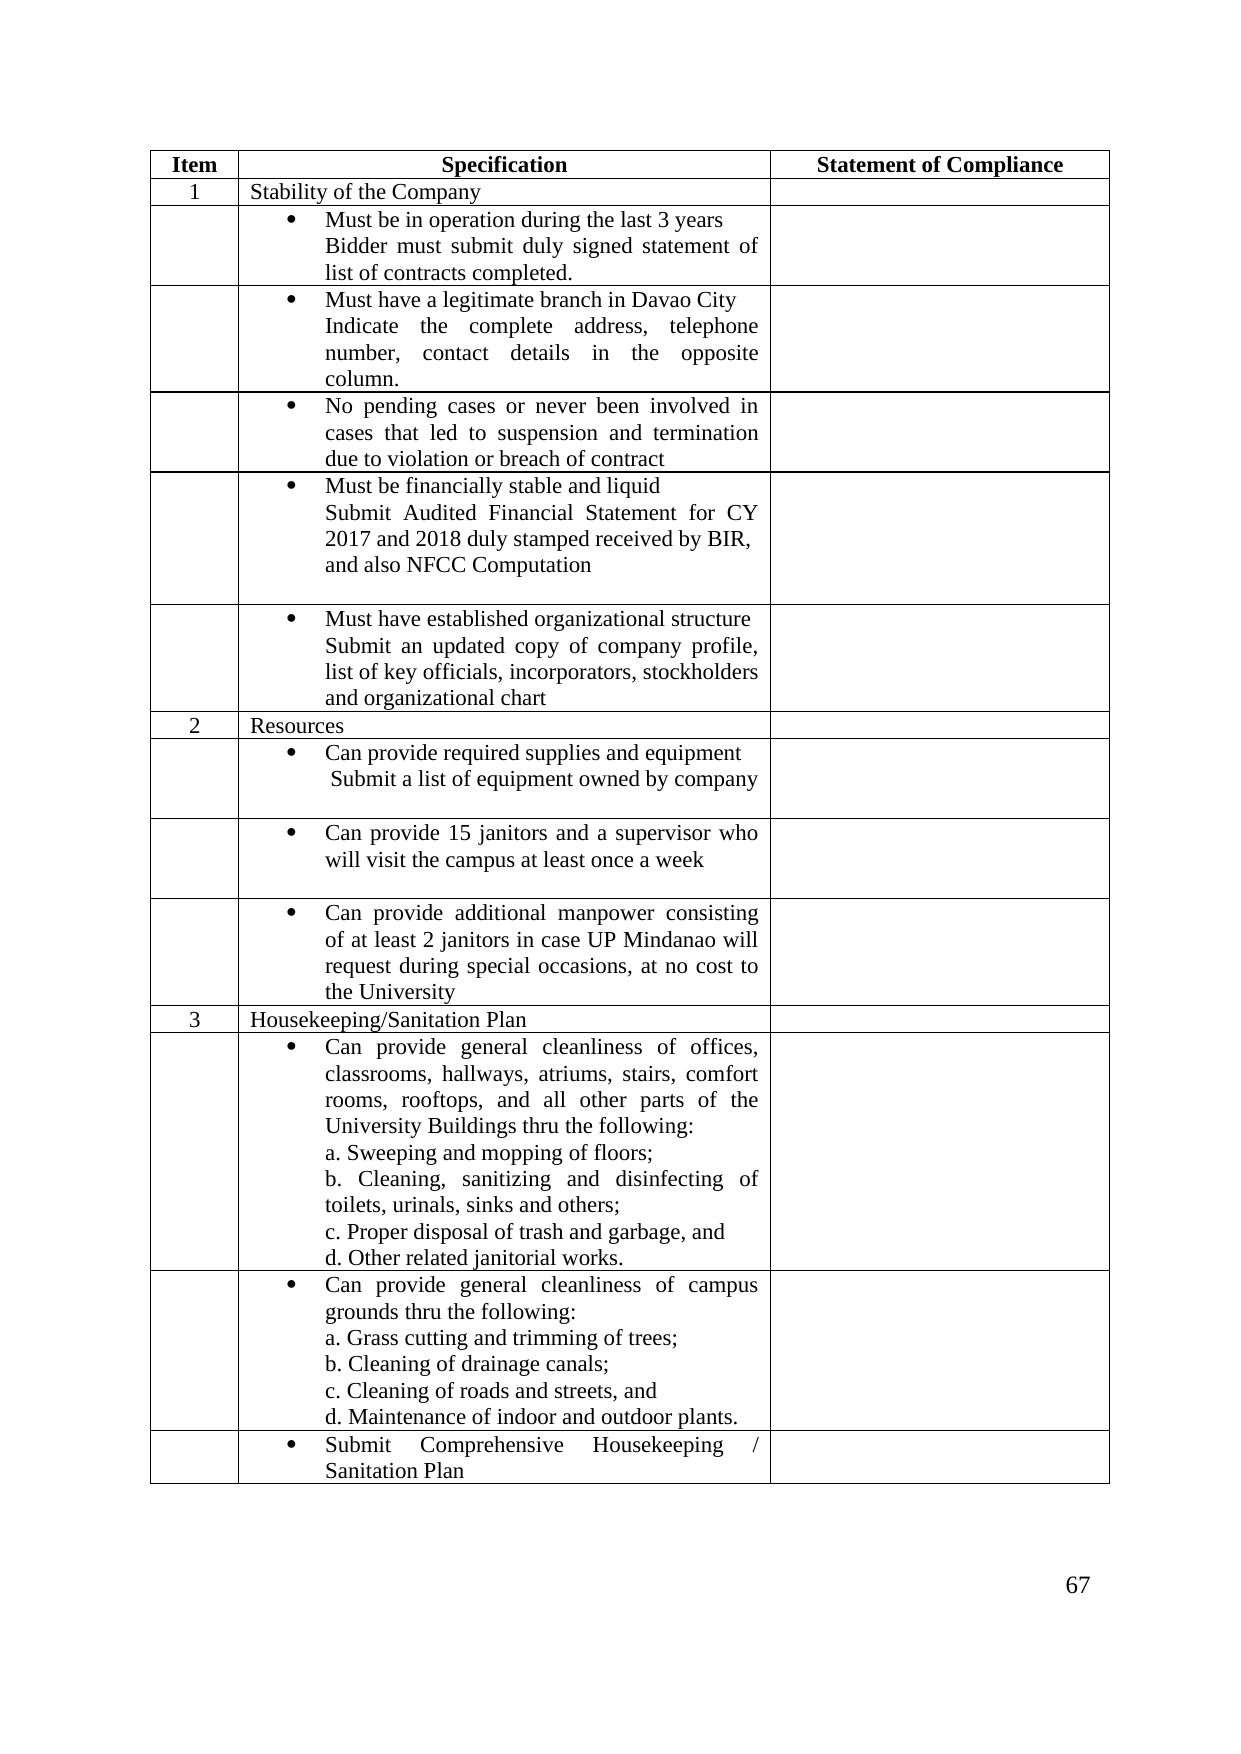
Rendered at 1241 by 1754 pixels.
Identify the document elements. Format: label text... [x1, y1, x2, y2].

table_cell [771, 739, 1109, 818]
table_cell [771, 712, 1109, 738]
table_cell [771, 1006, 1109, 1032]
table_cell Must be financially stable and liquid Submit Audited Financial Statement for CY 2017 and 2018 duly stamped received by BIR, and also NFCC Computation [239, 473, 770, 604]
table_cell [771, 605, 1109, 711]
table_cell Must have established organizational structure Submit an updated copy of company profile, list of key officials, incorporators, stockholders and organizational chart [239, 605, 770, 711]
table_cell [771, 393, 1109, 471]
table_header Specification [239, 151, 770, 177]
table_cell 3 [151, 1006, 238, 1032]
table_cell [151, 605, 238, 711]
table_cell Can provide required supplies and equipment Submit a list of equipment owned by company [239, 739, 770, 818]
table_cell Resources [239, 712, 770, 738]
table_cell Can provide additional manpower consisting of at least 2 janitors in case UP Mindanao will request during special occasions, at no cost to the University [239, 899, 770, 1005]
table_cell [771, 899, 1109, 1005]
table_cell 2 [151, 712, 238, 738]
table_cell 1 [151, 179, 238, 205]
table_cell [151, 819, 238, 898]
table_cell Must have a legitimate branch in Davao City Indicate the complete address, telephone number, contact details in the opposite column. [239, 286, 770, 391]
table_cell [151, 393, 238, 471]
table_cell [771, 1033, 1109, 1270]
table_cell [771, 1271, 1109, 1429]
table_cell Housekeeping/Sanitation Plan [239, 1006, 770, 1032]
table_cell Must be in operation during the last 3 years Bidder must submit duly signed statement of list of contracts completed. [239, 206, 770, 285]
table_cell [151, 1033, 238, 1270]
table_cell No pending cases or never been involved in cases that led to suspension and termination due to violation or breach of contract [239, 393, 770, 471]
table_cell [771, 206, 1109, 285]
table_cell [151, 206, 238, 285]
table_cell [151, 739, 238, 818]
table_cell Can provide general cleanliness of campus grounds thru the following: a. Grass cutting and trimming of trees; b. Cleaning of drainage canals; c. Cleaning of roads and streets, and d. Maintenance of indoor and outdoor plants. [239, 1271, 770, 1429]
table_cell [151, 473, 238, 604]
table_cell [771, 473, 1109, 604]
text 67 [150, 1571, 1090, 1599]
table_cell Can provide general cleanliness of offices, classrooms, hallways, atriums, stairs, comfort rooms, rooftops, and all other parts of the University Buildings thru the following: a. Sweeping and mopping of floors; b. Cleaning, sanitizing and disinfecting of toilets, urinals, sinks and others; c. Proper disposal of trash and garbage, and d. Other related janitorial works. [239, 1033, 770, 1270]
table_cell [771, 286, 1109, 391]
table_header Item [151, 151, 238, 177]
table_cell [151, 1431, 238, 1483]
table_cell Stability of the Company [239, 179, 770, 205]
table_cell Can provide 15 janitors and a supervisor who will visit the campus at least once a week [239, 819, 770, 898]
table_cell [151, 899, 238, 1005]
table_cell [771, 179, 1109, 205]
table_cell [771, 819, 1109, 898]
table_cell Submit Comprehensive Housekeeping / Sanitation Plan [239, 1431, 770, 1483]
table_cell [771, 1431, 1109, 1483]
table_header Statement of Compliance [771, 151, 1109, 177]
table_cell [151, 1271, 238, 1429]
table_cell [151, 286, 238, 391]
